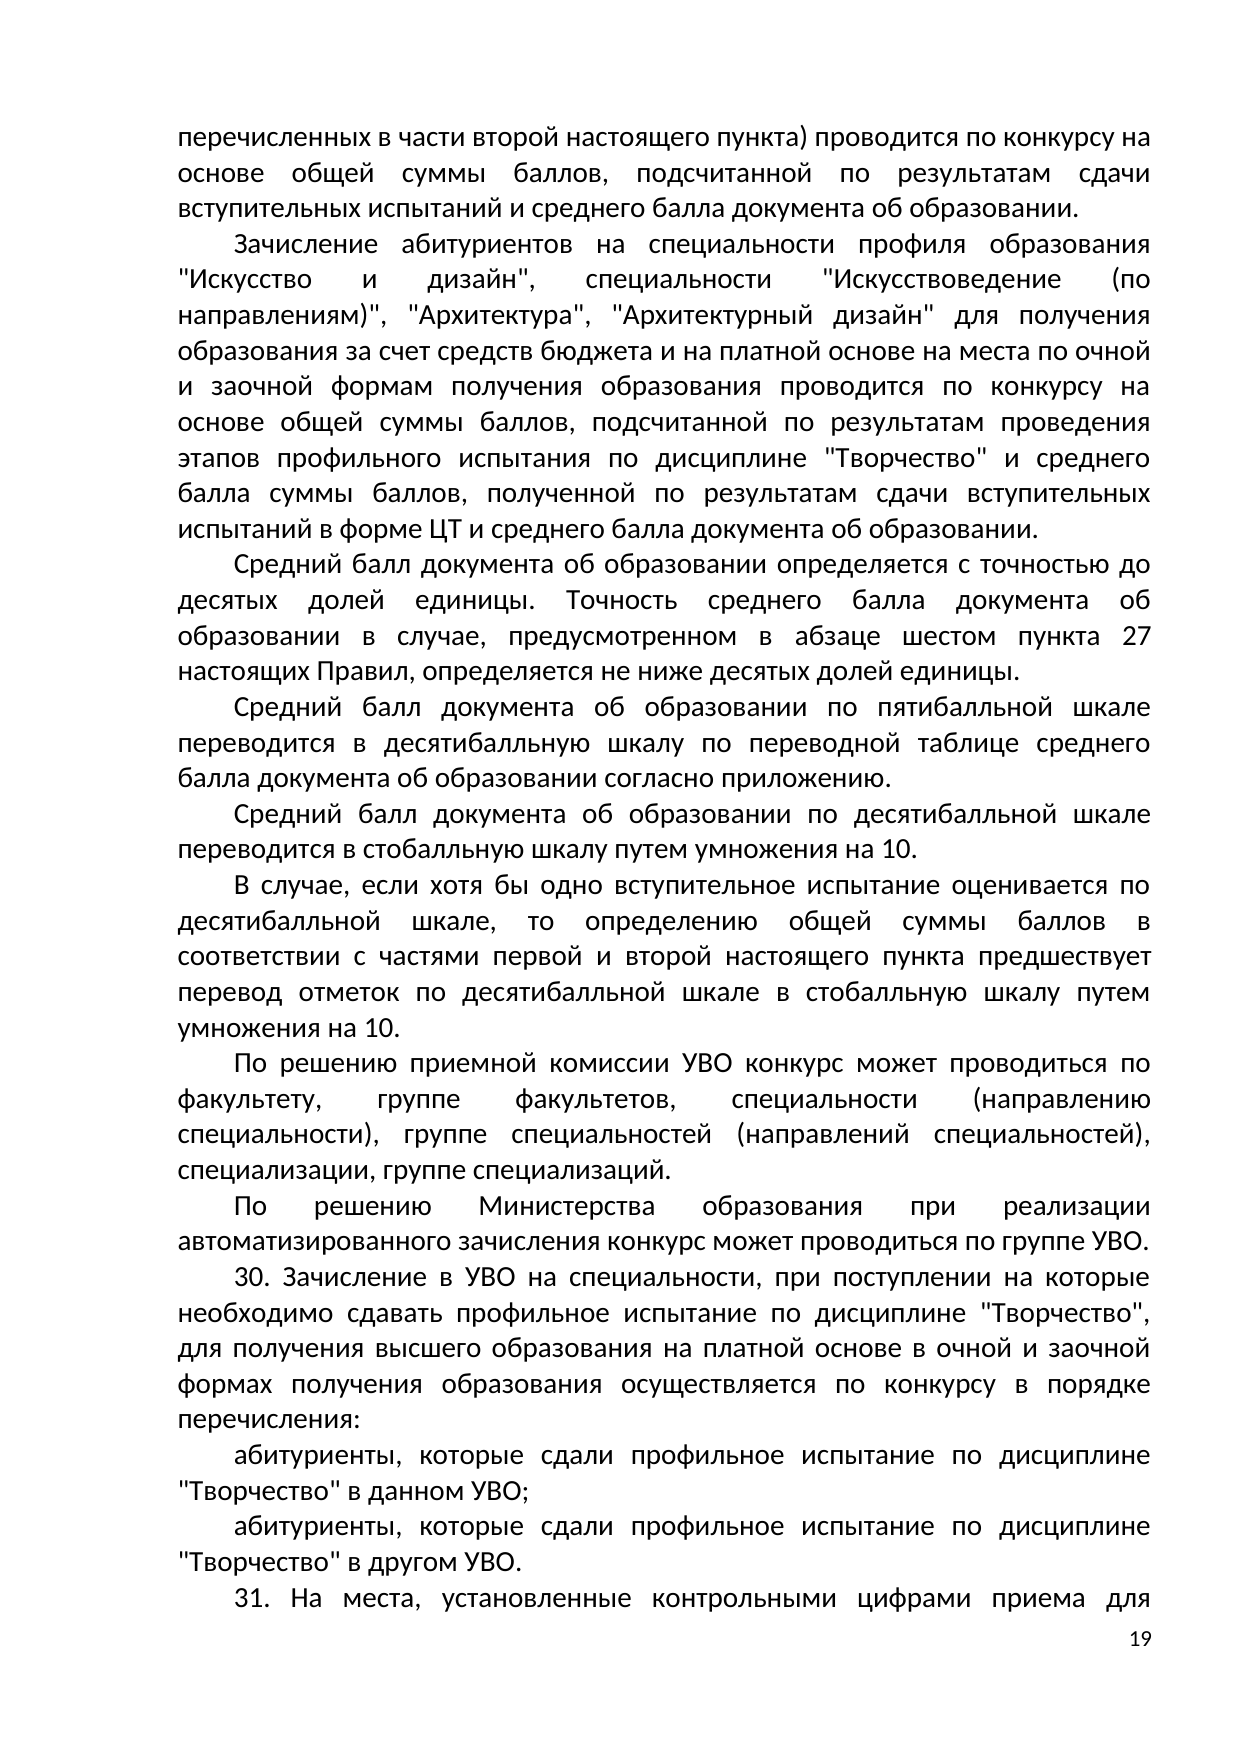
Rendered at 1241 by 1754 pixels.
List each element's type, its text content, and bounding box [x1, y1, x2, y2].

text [177, 1579, 1152, 1614]
text Средний балл документа об образовании по десятибалльной шкале переводится в стобалльную шкалу путем умножения на 10. [177, 795, 1152, 866]
text По решению приемной комиссии УВО конкурс может проводиться по факультету, группе факультетов, специальности (направлению специальности), группе специальностей (направлений специальностей), специализации, группе специализаций. [177, 1044, 1152, 1187]
text 30. Зачисление в УВО на специальности, при поступлении на которые необходимо сдавать профильное испытание по дисциплине "Творчество", для получения высшего образования на платной основе в очной и заочной формах получения образования осуществляется по конкурсу в порядке перечисления: [177, 1258, 1152, 1436]
text По решению Министерства образования при реализации автоматизированного зачисления конкурс может проводиться по группе УВО. [177, 1187, 1152, 1258]
text абитуриенты, которые сдали профильное испытание по дисциплине "Творчество" в другом УВО. [177, 1507, 1152, 1579]
text Средний балл документа об образовании по пятибалльной шкале переводится в десятибалльную шкалу по переводной таблице среднего балла документа об образовании согласно приложению. [177, 688, 1152, 795]
text Зачисление абитуриентов на специальности профиля образования "Искусство и дизайн", специальности "Искусствоведение (по направлениям)", "Архитектура", "Архитектурный дизайн" для получения образования за счет средств бюджета и на платной основе на места по очной и заочной формам получения образования проводится по конкурсу на основе общей суммы баллов, подсчитанной по результатам проведения этапов профильного испытания по дисциплине "Творчество" и среднего балла суммы баллов, полученной по результатам сдачи вступительных испытаний в форме ЦТ и среднего балла документа об образовании. [177, 225, 1152, 546]
text абитуриенты, которые сдали профильное испытание по дисциплине "Творчество" в данном УВО; [177, 1436, 1152, 1507]
text Средний балл документа об образовании определяется с точностью до десятых долей единицы. Точность среднего балла документа об образовании в случае, предусмотренном в абзаце шестом пункта 27 настоящих Правил, определяется не ниже десятых долей единицы. [177, 546, 1152, 688]
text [177, 118, 1152, 225]
text В случае, если хотя бы одно вступительное испытание оценивается по десятибалльной шкале, то определению общей суммы баллов в соответствии с частями первой и второй настоящего пункта предшествует перевод отметок по десятибалльной шкале в стобалльную шкалу путем умножения на 10. [177, 866, 1152, 1044]
